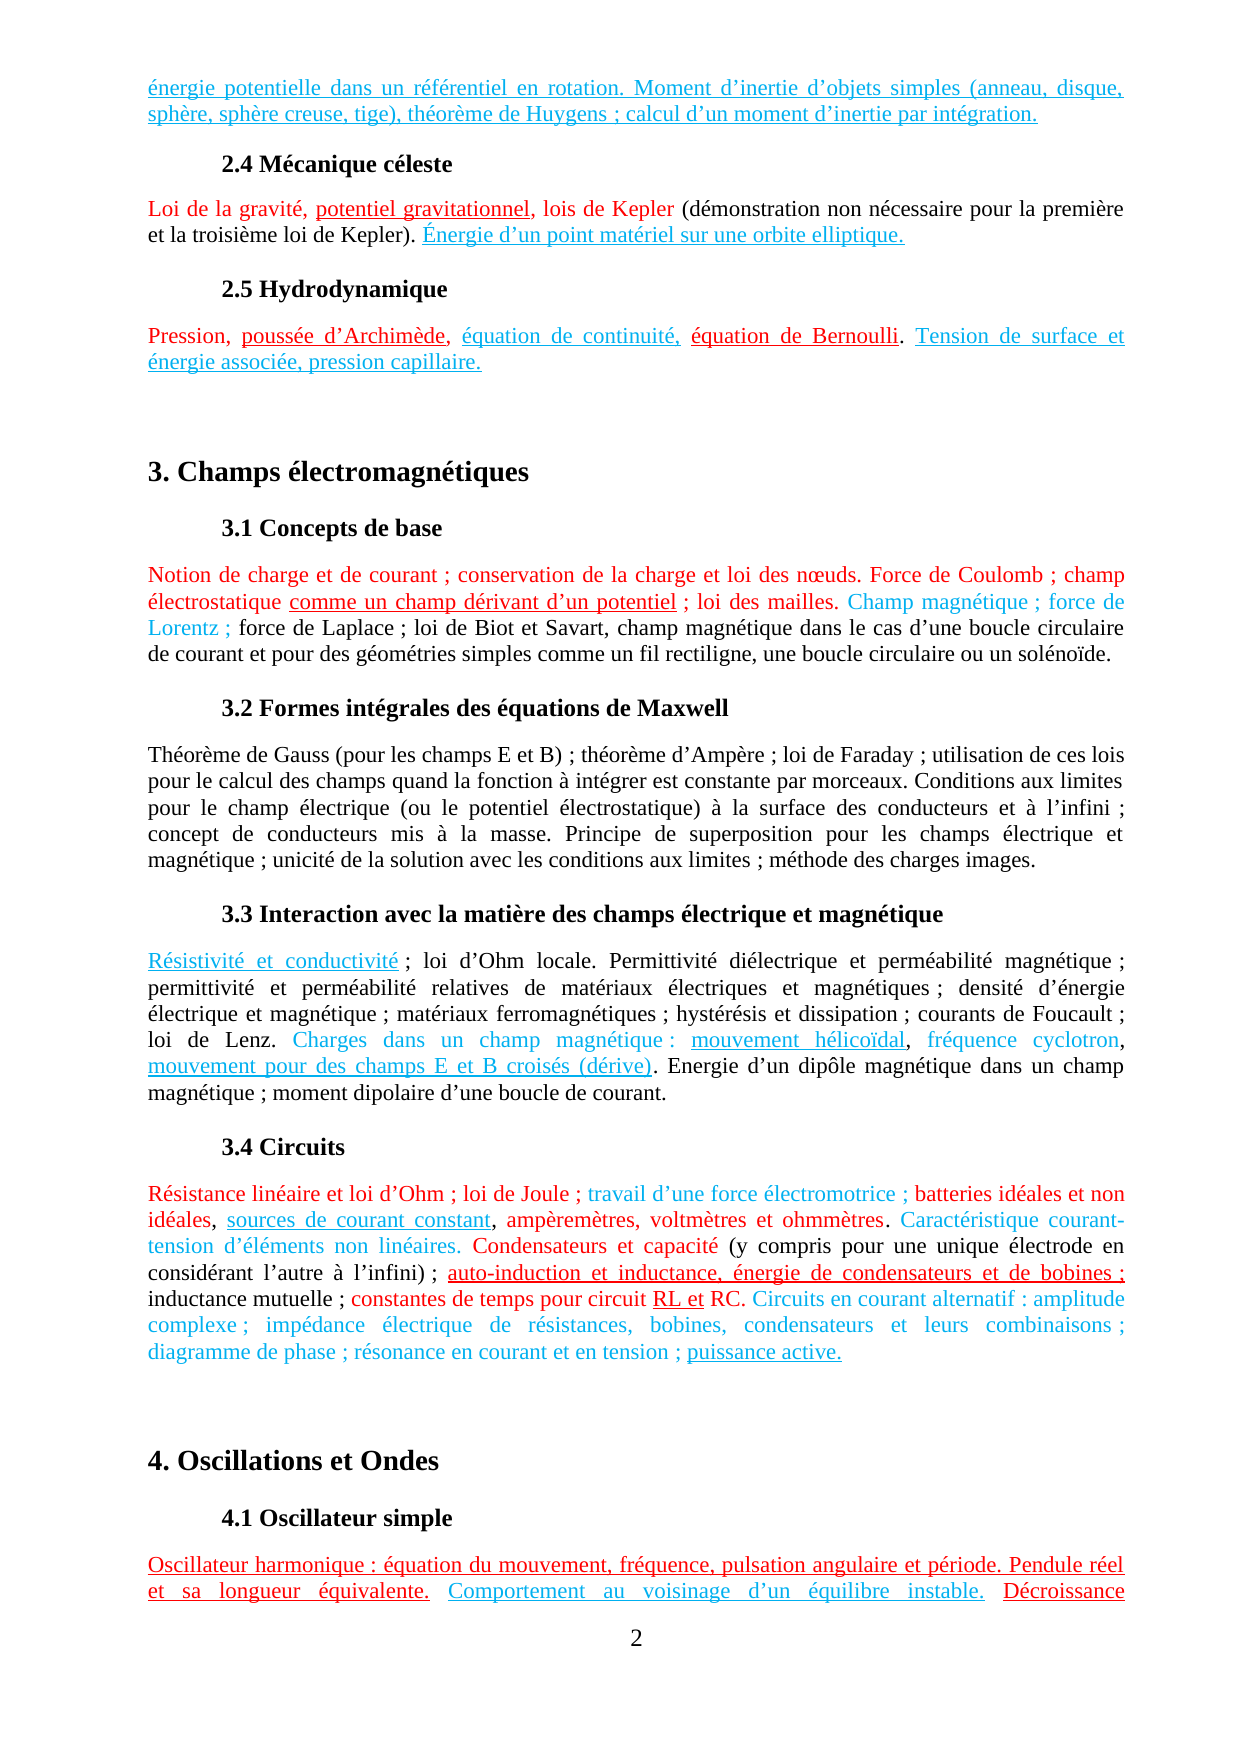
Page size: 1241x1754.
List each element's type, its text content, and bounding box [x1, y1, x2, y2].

text 3.1 Concepts de base [148, 513, 1125, 542]
text Loi de la gravité, potentiel gravitationnel, lois de Kepler (démonstration non nécessaire pour la première et la troisième loi de Kepler). Énergie d’un point matériel sur une orbite elliptique. [148, 195, 1125, 248]
text 3.3 Interaction avec la matière des champs électrique et magnétique [148, 899, 1125, 928]
text 3.2 Formes intégrales des équations de Maxwell [148, 693, 1125, 722]
text 3.4 Circuits [148, 1132, 1125, 1160]
text Théorème de Gauss (pour les champs E et B) ; théorème d’Ampère ; loi de Faraday ; utilisation de ces lois pour le calcul des champs quand la fonction à intégrer est constante par morceaux. Conditions aux limites pour le champ électrique (ou le potentiel électrostatique) à la surface des conducteurs et à l’infini ; concept de conducteurs mis à la masse. Principe de superposition pour les champs électrique et magnétique ; unicité de la solution avec les conditions aux limites ; méthode des charges images. [148, 741, 1125, 873]
text Notion de charge et de courant ; conservation de la charge et loi des nœuds. Force de Coulomb ; champ électrostatique comme un champ dérivant d’un potentiel ; loi des mailles. Champ magnétique ; force de Lorentz ; force de Laplace ; loi de Biot et Savart, champ magnétique dans le cas d’une boucle circulaire de courant et pour des géométries simples comme un fil rectiligne, une boucle circulaire ou un solénoïde. [148, 561, 1125, 667]
text 2.5 Hydrodynamique [148, 274, 1125, 303]
text Résistivité et conductivité ; loi d’Ohm locale. Permittivité diélectrique et perméabilité magnétique ; permittivité et perméabilité relatives de matériaux électriques et magnétiques ; densité d’énergie électrique et magnétique ; matériaux ferromagnétiques ; hystérésis et dissipation ; courants de Foucault ; loi de Lenz. Charges dans un champ magnétique : mouvement hélicoïdal, fréquence cyclotron, mouvement pour des champs E et B croisés (dérive). Energie d’un dipôle magnétique dans un champ magnétique ; moment dipolaire d’une boucle de courant. [148, 947, 1125, 1105]
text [148, 1575, 1125, 1604]
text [148, 74, 1125, 127]
text 4.1 Oscillateur simple [148, 1503, 1125, 1532]
text Pression, poussée d’Archimède, équation de continuité, équation de Bernoulli. Tension de surface et énergie associée, pression capillaire. [148, 322, 1125, 374]
text 3. Champs électromagnétiques [148, 454, 1125, 487]
text 2.4 Mécanique céleste [148, 149, 1125, 178]
text 4. Oscillations et Ondes [148, 1443, 1125, 1477]
text Résistance linéaire et loi d’Ohm ; loi de Joule ; travail d’une force électromotrice ; batteries idéales et non idéales, sources de courant constant, ampèremètres, voltmètres et ohmmètres. Caractéristique courant-tension d’éléments non linéaires. Condensateurs et capacité (y compris pour une unique électrode en considérant l’autre à l’infini) ; auto-induction et inductance, énergie de condensateurs et de bobines ; inductance mutuelle ; constantes de temps pour circuit RL et RC. Circuits en courant alternatif : amplitude complexe ; impédance électrique de résistances, bobines, condensateurs et leurs combinaisons ; diagramme de phase ; résonance en courant et en tension ; puissance active. [148, 1179, 1125, 1364]
